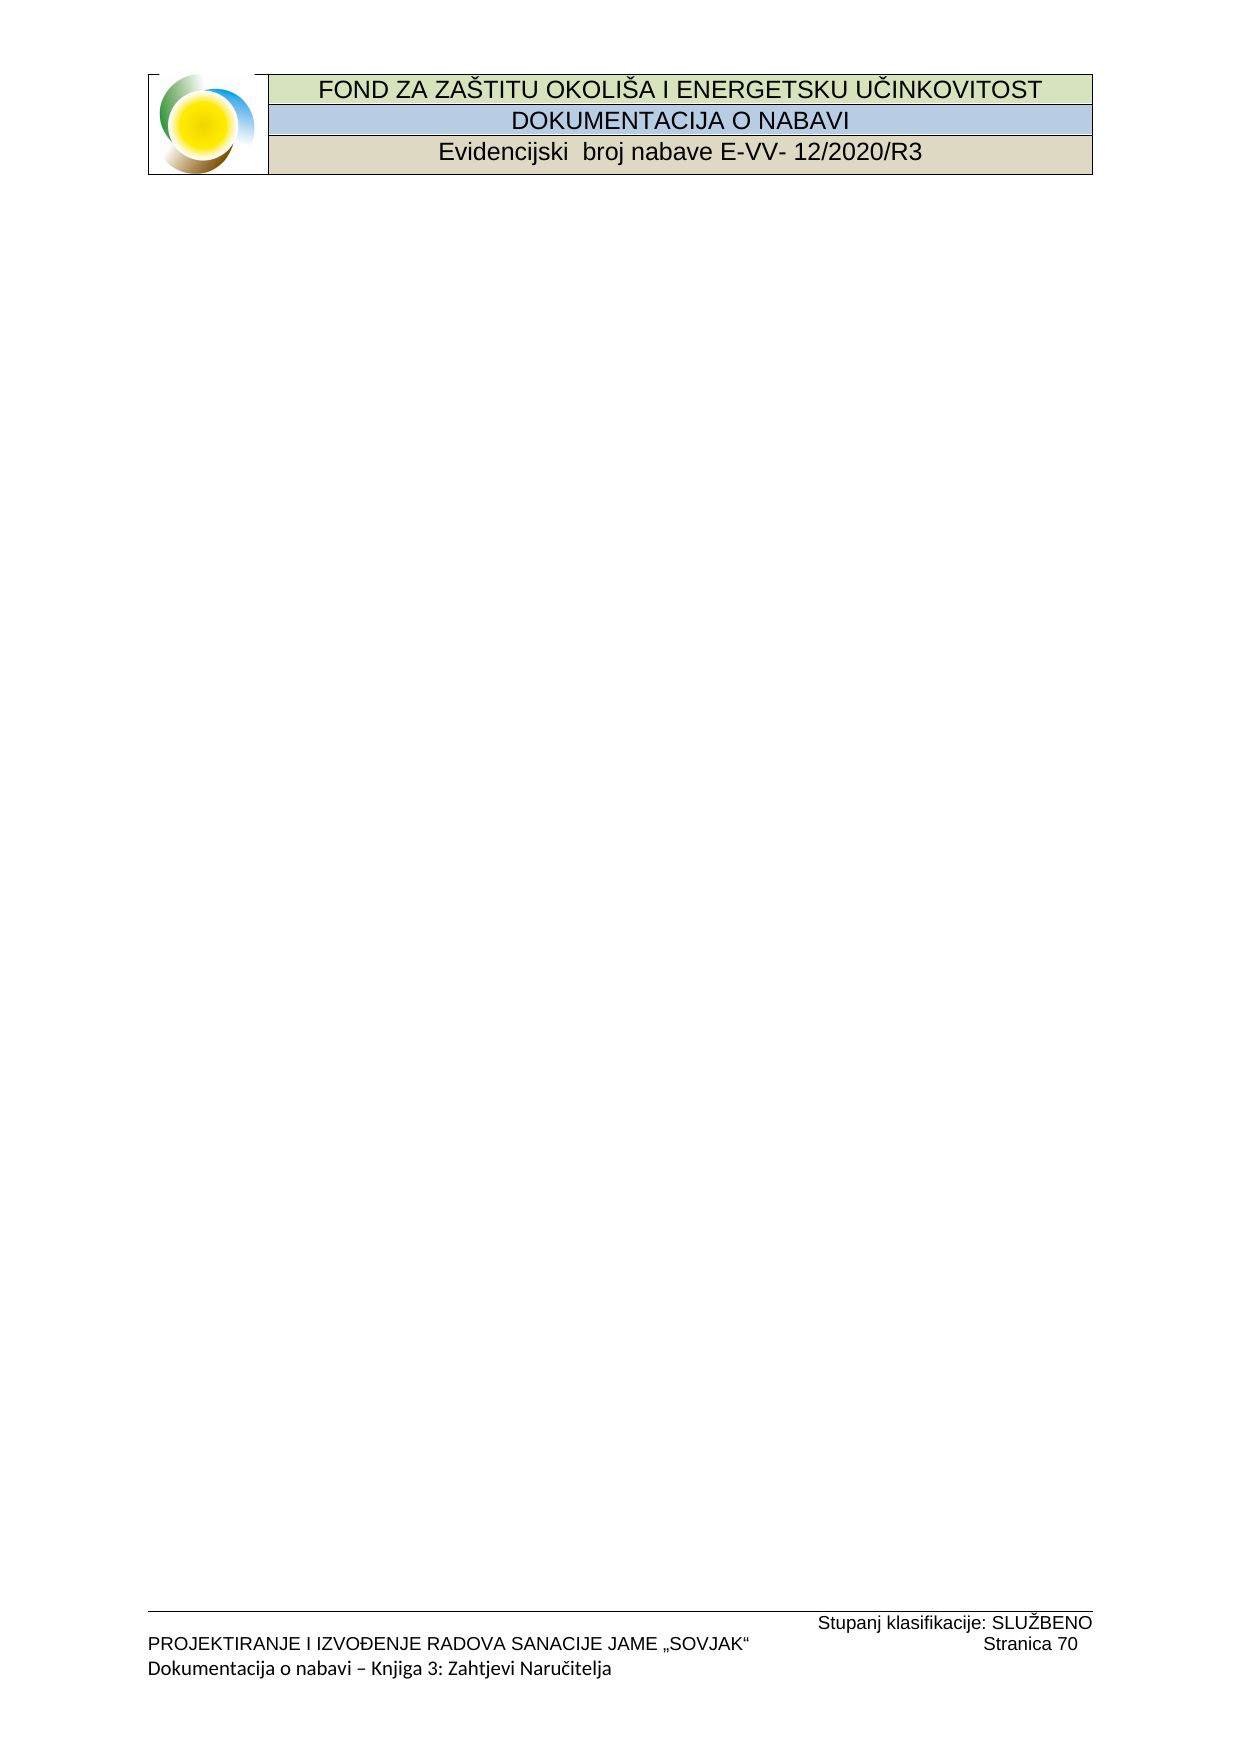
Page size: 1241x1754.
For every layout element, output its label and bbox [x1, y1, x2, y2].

picture [159, 74, 255, 174]
